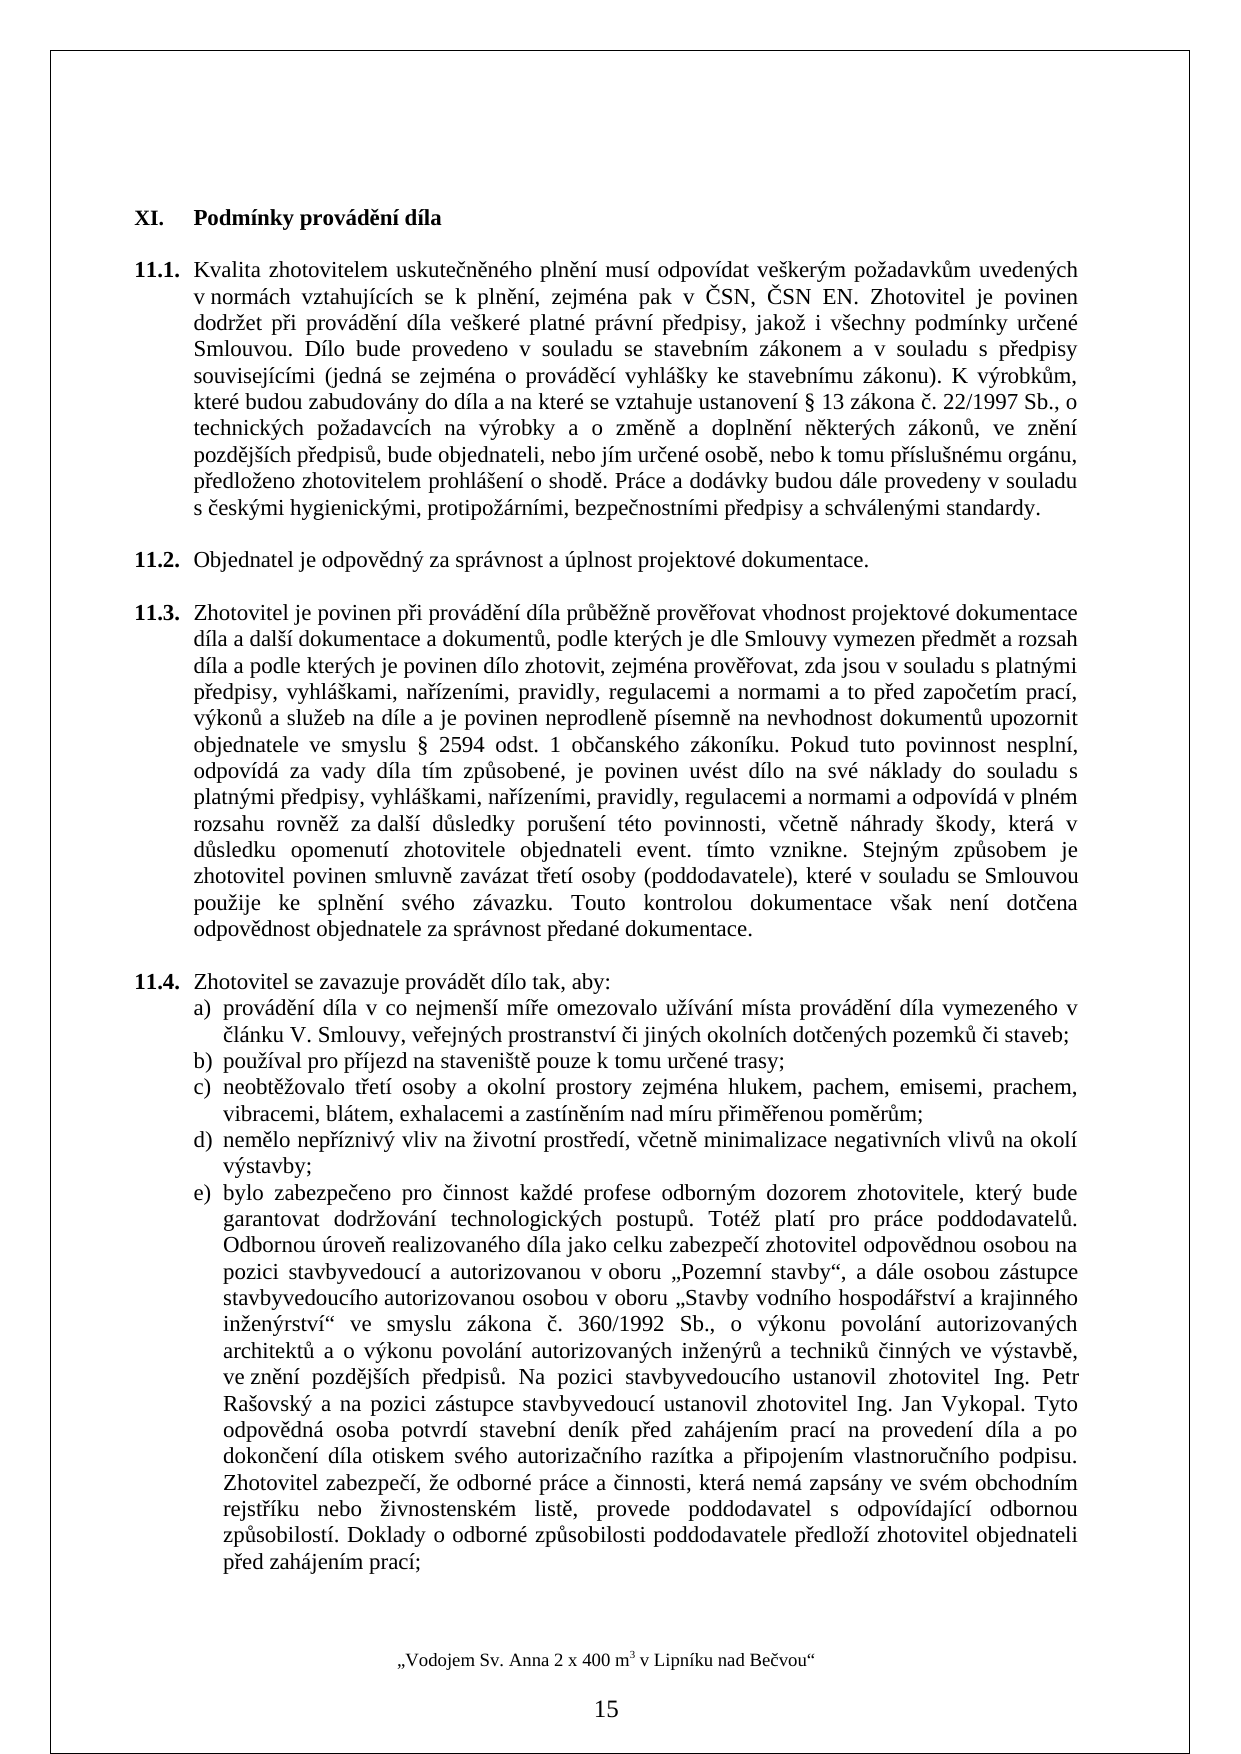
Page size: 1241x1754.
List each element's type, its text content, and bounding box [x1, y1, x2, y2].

list nemělo nepříznivý vliv na životní prostředí, včetně minimalizace negativních vlivů na okolí výstavby; [193, 1126, 1079, 1179]
list bylo zabezpečeno pro činnost každé profese odborným dozorem zhotovitele, který bude garantovat dodržování technologických postupů. Totéž platí pro práce poddodavatelů. Odbornou úroveň realizovaného díla jako celku zabezpečí zhotovitel odpovědnou osobou na pozici stavbyvedoucí a autorizovanou v oboru „Pozemní stavby“, a dále osobou zástupce stavbyvedoucího autorizovanou osobou v oboru „Stavby vodního hospodářství a krajinného inženýrství“ ve smyslu zákona č. 360/1992 Sb., o výkonu povolání autorizovaných architektů a o výkonu povolání autorizovaných inženýrů a techniků činných ve výstavbě, ve znění pozdějších předpisů. Na pozici stavbyvedoucího ustanovil zhotovitel Ing. Petr Rašovský a na pozici zástupce stavbyvedoucí ustanovil zhotovitel Ing. Jan Vykopal. Tyto odpovědná osoba potvrdí stavební deník před zahájením prací na provedení díla a po dokončení díla otiskem svého autorizačního razítka a připojením vlastnoručního podpisu. Zhotovitel zabezpečí, že odborné práce a činnosti, která nemá zapsány ve svém obchodním rejstříku nebo živnostenském listě, provede poddodavatel s odpovídající odbornou způsobilostí. Doklady o odborné způsobilosti poddodavatele předloží zhotovitel objednateli před zahájením prací; [193, 1179, 1079, 1574]
list neobtěžovalo třetí osoby a okolní prostory zejména hlukem, pachem, emisemi, prachem, vibracemi, blátem, exhalacemi a zastíněním nad míru přiměřenou poměrům; [193, 1073, 1079, 1126]
list Podmínky provádění díla [134, 204, 1079, 230]
list Kvalita zhotovitelem uskutečněného plnění musí odpovídat veškerým požadavkům uvedených v normách vztahujících se k plnění, zejména pak v ČSN, ČSN EN. Zhotovitel je povinen dodržet při provádění díla veškeré platné právní předpisy, jakož i všechny podmínky určené Smlouvou. Dílo bude provedeno v souladu se stavebním zákonem a v souladu s předpisy souvisejícími (jedná se zejména o prováděcí vyhlášky ke stavebnímu zákonu). K výrobkům, které budou zabudovány do díla a na které se vztahuje ustanovení § 13 zákona č. 22/1997 Sb., o technických požadavcích na výrobky a o změně a doplnění některých zákonů, ve znění pozdějších předpisů, bude objednateli, nebo jím určené osobě, nebo k tomu příslušnému orgánu, předloženo zhotovitelem prohlášení o shodě. Práce a dodávky budou dále provedeny v souladu s českými hygienickými, protipožárními, bezpečnostními předpisy a schválenými standardy. [134, 256, 1079, 520]
list Objednatel je odpovědný za správnost a úplnost projektové dokumentace. [134, 546, 1079, 573]
list Zhotovitel je povinen při provádění díla průběžně prověřovat vhodnost projektové dokumentace díla a další dokumentace a dokumentů, podle kterých je dle Smlouvy vymezen předmět a rozsah díla a podle kterých je povinen dílo zhotovit, zejména prověřovat, zda jsou v souladu s platnými předpisy, vyhláškami, nařízeními, pravidly, regulacemi a normami a to před započetím prací, výkonů a služeb na díle a je povinen neprodleně písemně na nevhodnost dokumentů upozornit objednatele ve smyslu § 2594 odst. 1 občanského zákoníku. Pokud tuto povinnost nesplní, odpovídá za vady díla tím způsobené, je povinen uvést dílo na své náklady do souladu s platnými předpisy, vyhláškami, nařízeními, pravidly, regulacemi a normami a odpovídá v plném rozsahu rovněž za další důsledky porušení této povinnosti, včetně náhrady škody, která v důsledku opomenutí zhotovitele objednateli event. tímto vznikne. Stejným způsobem je zhotovitel povinen smluvně zavázat třetí osoby (poddodavatele), které v souladu se Smlouvou použije ke splnění svého závazku. Touto kontrolou dokumentace však není dotčena odpovědnost objednatele za správnost předané dokumentace. [134, 599, 1079, 942]
list používal pro příjezd na staveniště pouze k tomu určené trasy; [193, 1047, 1079, 1073]
list Zhotovitel se zavazuje provádět dílo tak, aby: [134, 968, 1079, 994]
list provádění díla v co nejmenší míře omezovalo užívání místa provádění díla vymezeného v článku V. Smlouvy, veřejných prostranství či jiných okolních dotčených pozemků či staveb; [193, 994, 1079, 1047]
